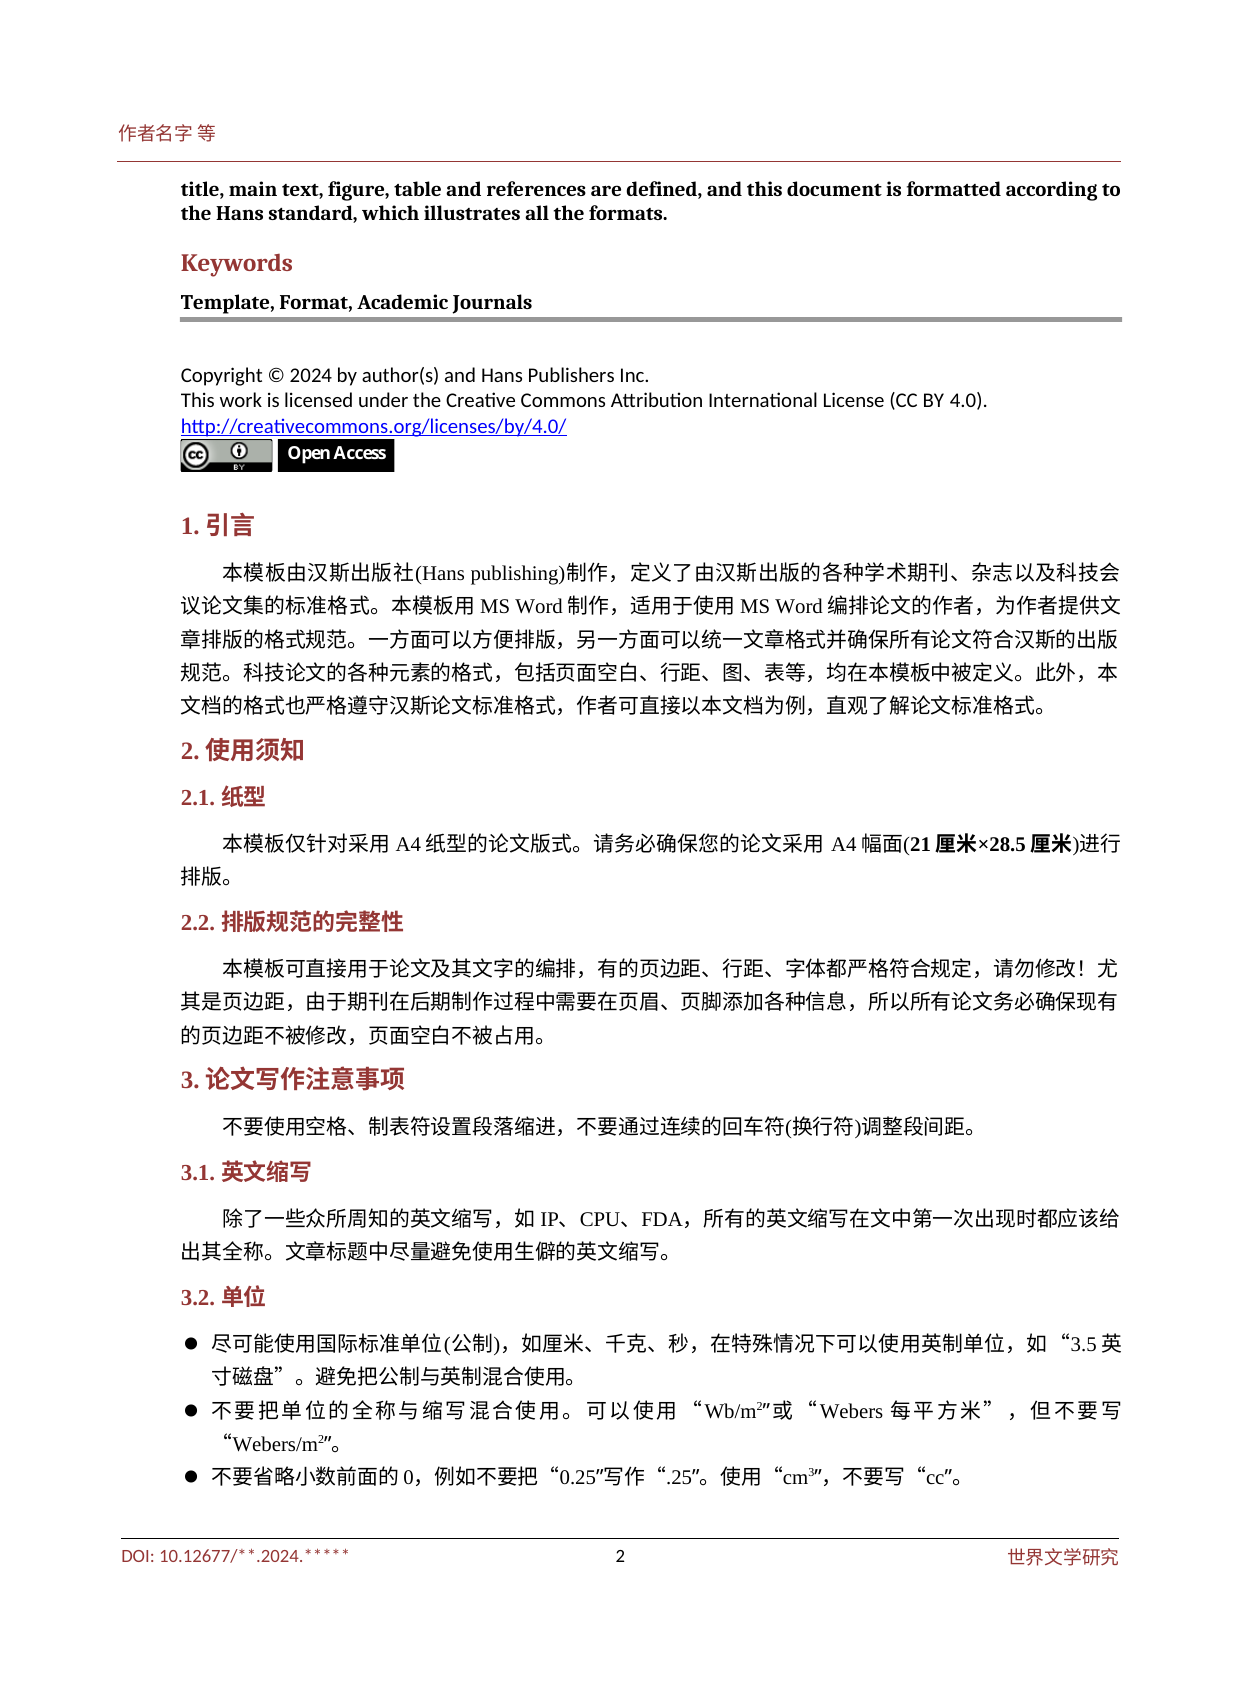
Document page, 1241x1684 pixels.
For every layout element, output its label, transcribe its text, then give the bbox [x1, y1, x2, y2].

text 2.2. 排版规范的完整性 [181, 904, 1122, 937]
text http://creativecommons.org/licenses/by/4.0/ [181, 413, 1122, 438]
text 本模板仅针对采用A4纸型的论文版式。请务必确保您的论文采用A4幅面(×)进行排版。 [181, 825, 1122, 891]
text Copyright © 2024 by author(s) and Hans Publishers Inc. [181, 362, 1122, 388]
text 3. 论文写作注意事项 [181, 1062, 1122, 1096]
text 本模板可直接用于论文及其文字的编排，有的页边距、行距、字体都严格符合规定，请勿修改！尤其是页边距，由于期刊在后期制作过程中需要在页眉、页脚添加各种信息，所以所有论文务必确保现有的页边距不被修改，页面空白不被占用。 [181, 950, 1122, 1050]
text 3.1. 英文缩写 [181, 1154, 1122, 1187]
text 本模板由汉斯出版社(Hans publishing)制作，定义了由汉斯出版的各种学术期刊、杂志以及科技会议论文集的标准格式。本模板用MS Word制作，适用于使用MS Word编排论文的作者，为作者提供文章排版的格式规范。一方面可以方便排版，另一方面可以统一文章格式并确保所有论文符合汉斯的出版规范。科技论文的各种元素的格式，包括页面空白、行距、图、表等，均在本模板中被定义。此外，本文档的格式也严格遵守汉斯论文标准格式，作者可直接以本文档为例，直观了解论文标准格式。 [181, 554, 1122, 721]
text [181, 177, 1122, 225]
text 1. 引言 [181, 508, 1122, 541]
list 不要省略小数前面的0，例如不要把“0.25”写作“.25”。使用“cm3”，不要写“cc”。 [183, 1458, 1122, 1491]
picture [179, 317, 1123, 322]
text 除了一些众所周知的英文缩写，如IP、CPU、FDA，所有的英文缩写在文中第一次出现时都应该给出其全称。文章标题中尽量避免使用生僻的英文缩写。 [181, 1200, 1122, 1266]
list 尽可能使用国际标准单位(公制)，如厘米、千克、秒，在特殊情况下可以使用英制单位，如“磁盘”。避免把公制与英制混合使用。 [183, 1325, 1122, 1391]
picture [180, 439, 273, 472]
text 2.1. 纸型 [181, 779, 1122, 812]
text 2. 使用须知 [181, 733, 1122, 766]
text 不要使用空格、制表符设置段落缩进，不要通过连续的回车符(换行符)调整段间距。 [181, 1108, 1122, 1141]
text 3.2. 单位 [181, 1279, 1122, 1312]
list 不要把单位的全称与缩写混合使用。可以使用“Wb/m或“Webers每平方米”，但不要写“Webers/m。 [183, 1391, 1122, 1458]
text This work is licensed under the Creative Commons Attribution International License (CC BY 4.0). [181, 388, 1122, 413]
text template, format, academic journals [181, 290, 1122, 314]
text Keywords [181, 249, 1122, 278]
